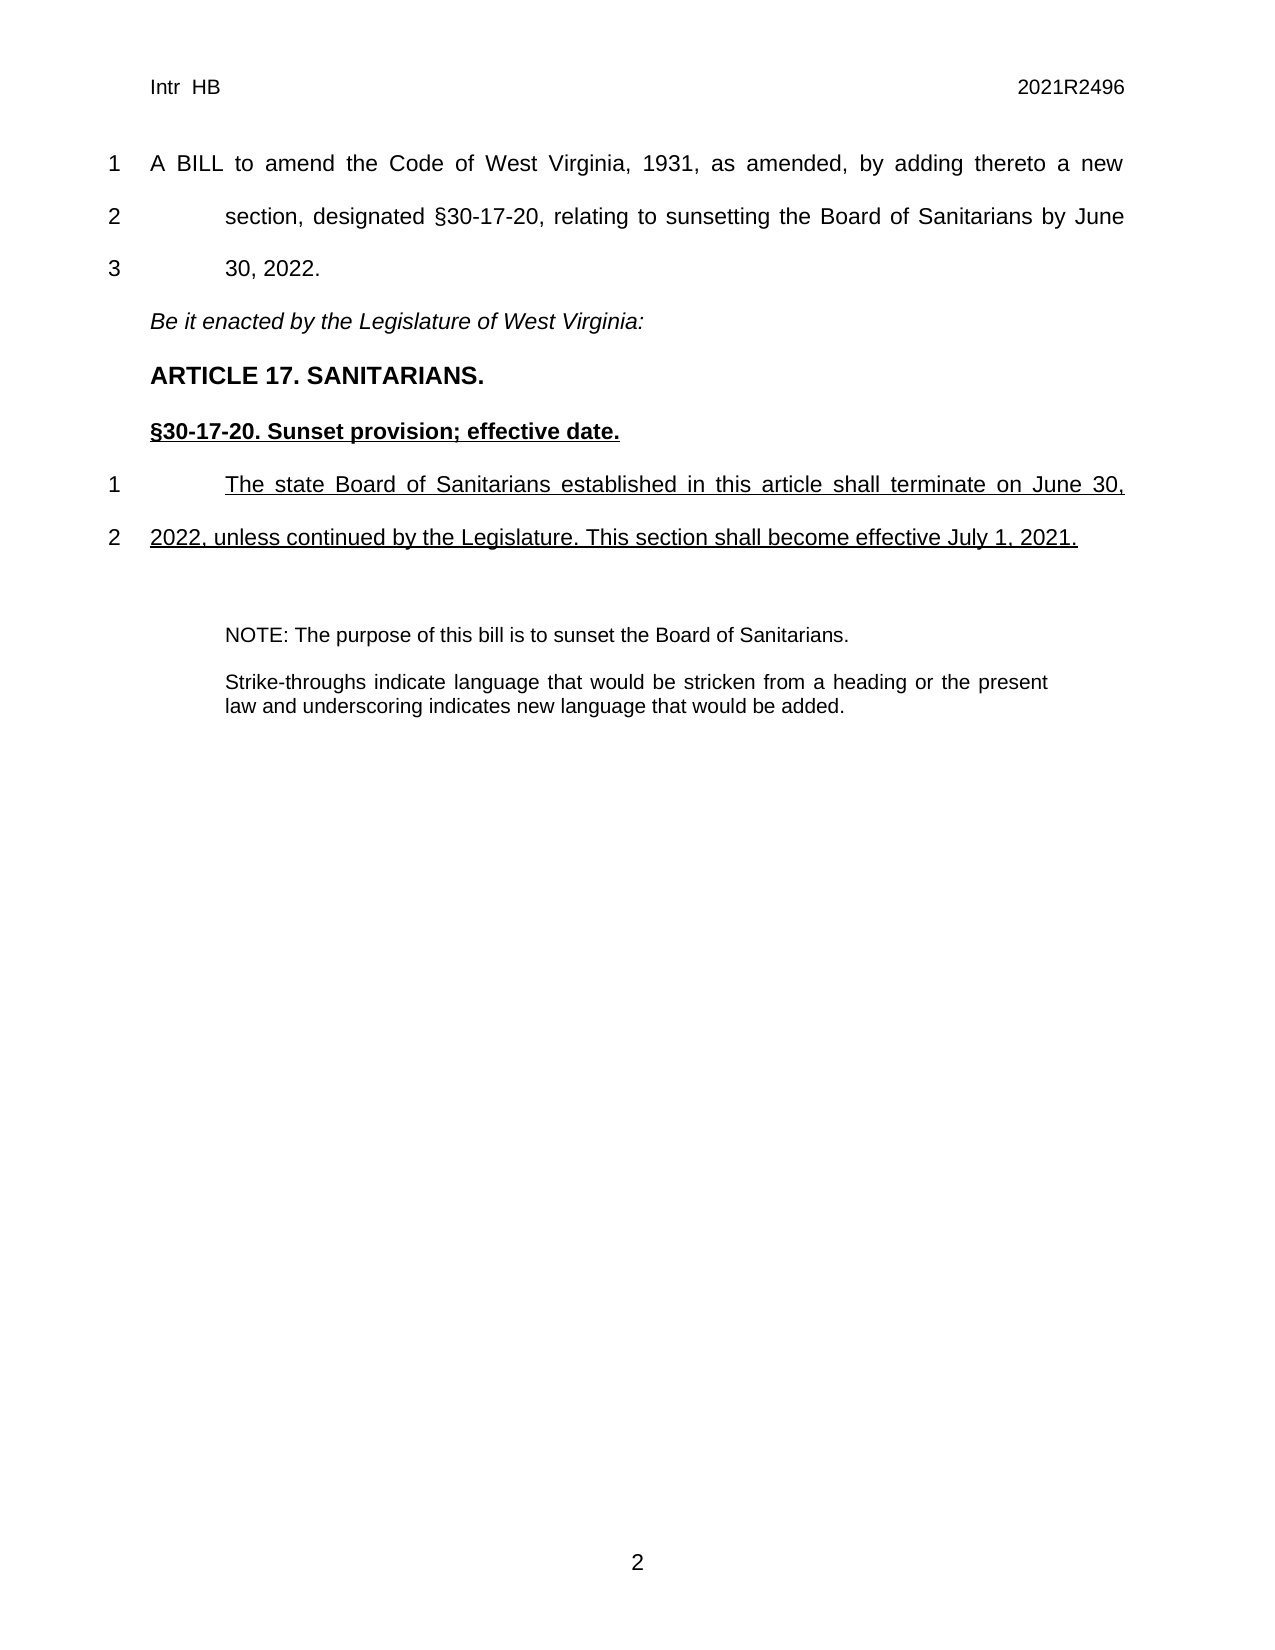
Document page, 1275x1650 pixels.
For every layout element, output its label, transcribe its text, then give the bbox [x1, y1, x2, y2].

title A BILL to amend the Code of West Virginia, 1931, as amended, by adding thereto a new section, designated §30-17-20, relating to sunsetting the Board of Sanitarians by June 30, 2022. [150, 150, 1125, 282]
subtitle §30-17-20. Sunset provision; effective date. [150, 418, 1125, 445]
text The state Board of Sanitarians established in this article shall terminate on June 30, 2022, unless continued by the Legislature. This section shall become effective July 1, 2021. [150, 471, 1125, 550]
subtitle ARTICLE 17. SANITARIANS. [150, 361, 1125, 389]
text Be it enacted by the Legislature of West Virginia: [150, 308, 1125, 334]
text Strike-throughs indicate language that would be stricken from a heading or the present law and underscoring indicates new language that would be added. [225, 670, 1050, 718]
text NOTE: The purpose of this bill is to sunset the Board of Sanitarians. [225, 623, 1050, 647]
